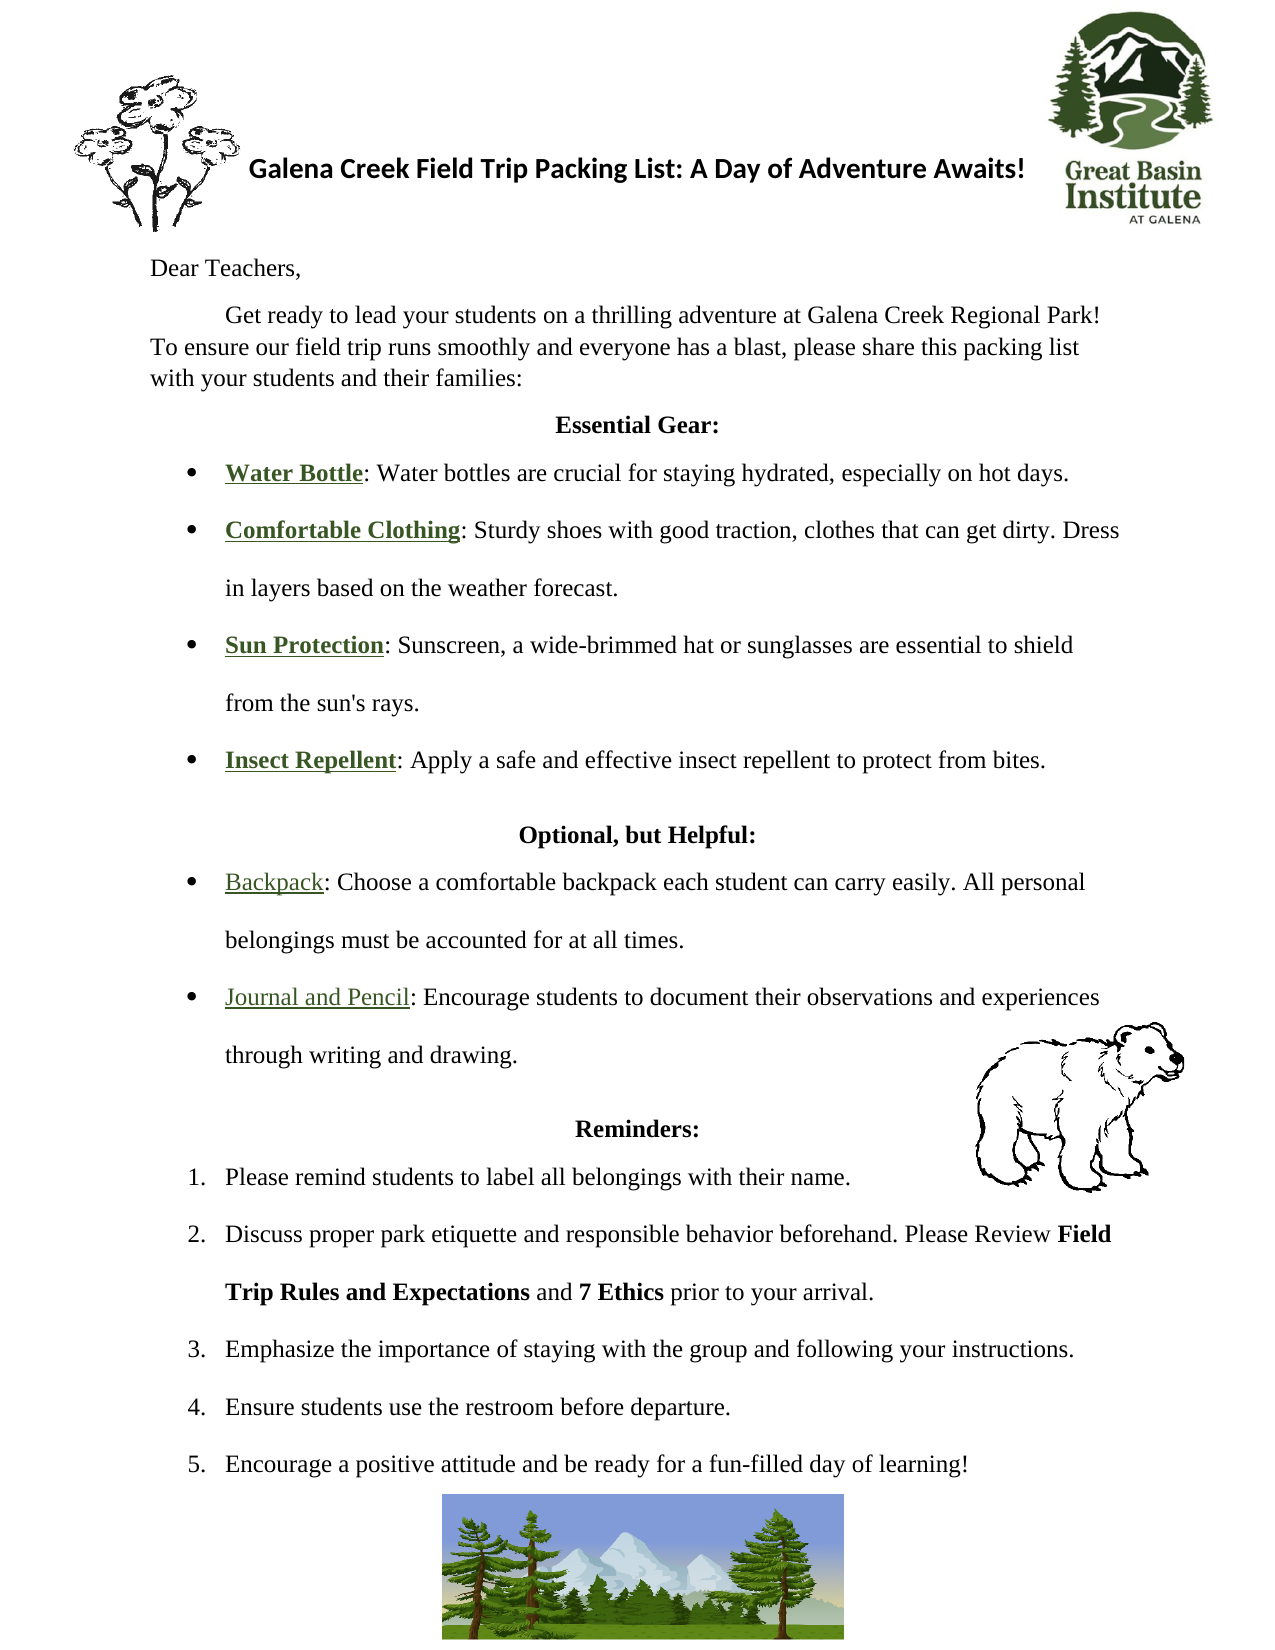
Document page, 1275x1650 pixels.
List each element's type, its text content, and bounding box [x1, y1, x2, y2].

list Insect Repellent: Apply a safe and effective insect repellent to protect from bites. [187, 746, 1125, 774]
list Please remind students to label all belongings with their name. [187, 1162, 1125, 1191]
list Comfortable Clothing: Sturdy shoes with good traction, clothes that can get dirty. Dress in layers based on the weather forecast. [187, 516, 1125, 602]
picture [73, 75, 241, 241]
text Galena Creek Field Trip Packing List: A Day of Adventure Awaits! [150, 150, 1125, 186]
picture [975, 1022, 1185, 1193]
list Sun Protection: Sunscreen, a wide-brimmed hat or sunglasses are essential to shield from the sun's rays. [187, 631, 1125, 717]
list Journal and Pencil: Encourage students to document their observations and experiences through writing and drawing. [187, 982, 1125, 1069]
list Ensure students use the restroom before departure. [187, 1392, 1125, 1421]
list Emphasize the importance of staying with the group and following your instructions. [187, 1334, 1125, 1363]
list Backpack: Choose a comfortable backpack each student can carry easily. All personal belongings must be accounted for at all times. [187, 867, 1125, 954]
list Discuss proper park etiquette and responsible behavior beforehand. Please Review Field Trip Rules and Expectations and 7 Ethics prior to your arrival. [187, 1219, 1125, 1306]
list Water Bottle: Water bottles are crucial for staying hydrated, especially on hot days. [187, 458, 1125, 487]
list Encourage a positive attitude and be ready for a fun-filled day of learning! [187, 1449, 1125, 1478]
text Get ready to lead your students on a thrilling adventure at Galena Creek Regional Park! To ensure our field trip runs smoothly and everyone has a blast, please share this packing list with your students and their families: [150, 301, 1125, 391]
text Reminders: [150, 1114, 1125, 1143]
text Dear Teachers, [150, 253, 1125, 282]
picture [1021, 0, 1252, 241]
picture [442, 1493, 844, 1640]
text Essential Gear: [150, 410, 1125, 439]
text Optional, but Helpful: [150, 820, 1125, 848]
